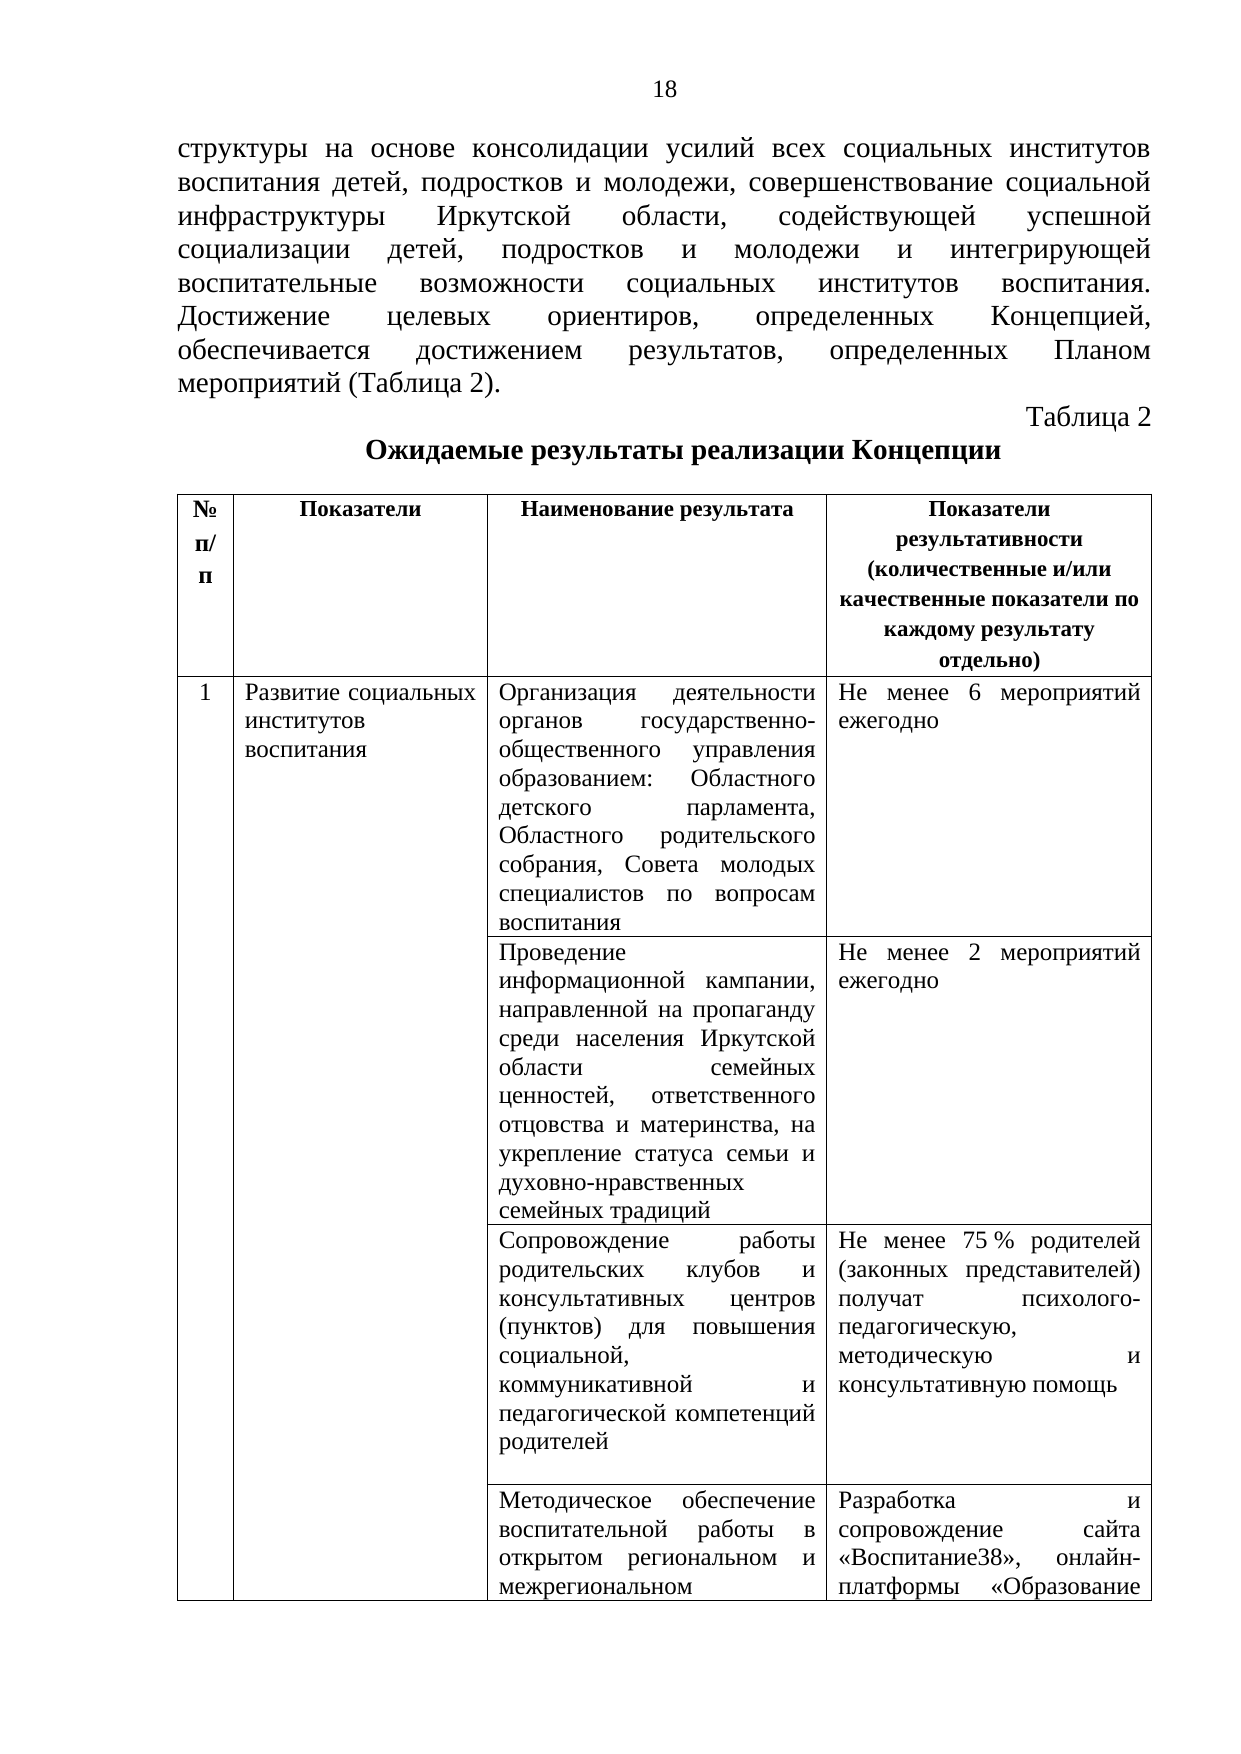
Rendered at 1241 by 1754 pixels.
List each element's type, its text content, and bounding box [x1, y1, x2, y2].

text Ожидаемые результаты реализации Концепции [215, 432, 1152, 466]
table_cell Не менее 75 % родителей (законных представителей) получат психолого-педагогическую, методическую и консультативную помощь [827, 1225, 1151, 1484]
table_cell Проведение информационной кампании, направленной на пропаганду среди населения Иркутской области семейных ценностей, ответственного отцовства и материнства, на укрепление статуса семьи и духовно-нравственных семейных традиций [488, 937, 826, 1224]
table_header Показатели [234, 495, 487, 676]
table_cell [488, 1485, 826, 1600]
table_cell Не менее 6 мероприятий ежегодно [827, 677, 1151, 936]
table_cell Организация деятельности органов государственно-общественного управления образованием: Областного детского парламента, Областного родительского собрания, Совета молодых специалистов по вопросам воспитания [488, 677, 826, 936]
table_header Наименование результата [488, 495, 826, 676]
text Таблица 2 [177, 399, 1152, 432]
table_cell Развитие социальных институтов воспитания [234, 677, 487, 1600]
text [177, 131, 1152, 399]
table_header Показатели результативности (количественные и/или качественные показатели по каждому результату отдельно) [827, 495, 1151, 676]
table_cell Не менее 2 мероприятий ежегодно [827, 937, 1151, 1224]
table_cell Сопровождение работы родительских клубов и консультативных центров (пунктов) для повышения социальной, коммуникативной и педагогической компетенций родителей [488, 1225, 826, 1484]
table_header № п/п [178, 495, 233, 676]
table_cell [827, 1485, 1151, 1600]
table_cell 1 [178, 677, 233, 1600]
